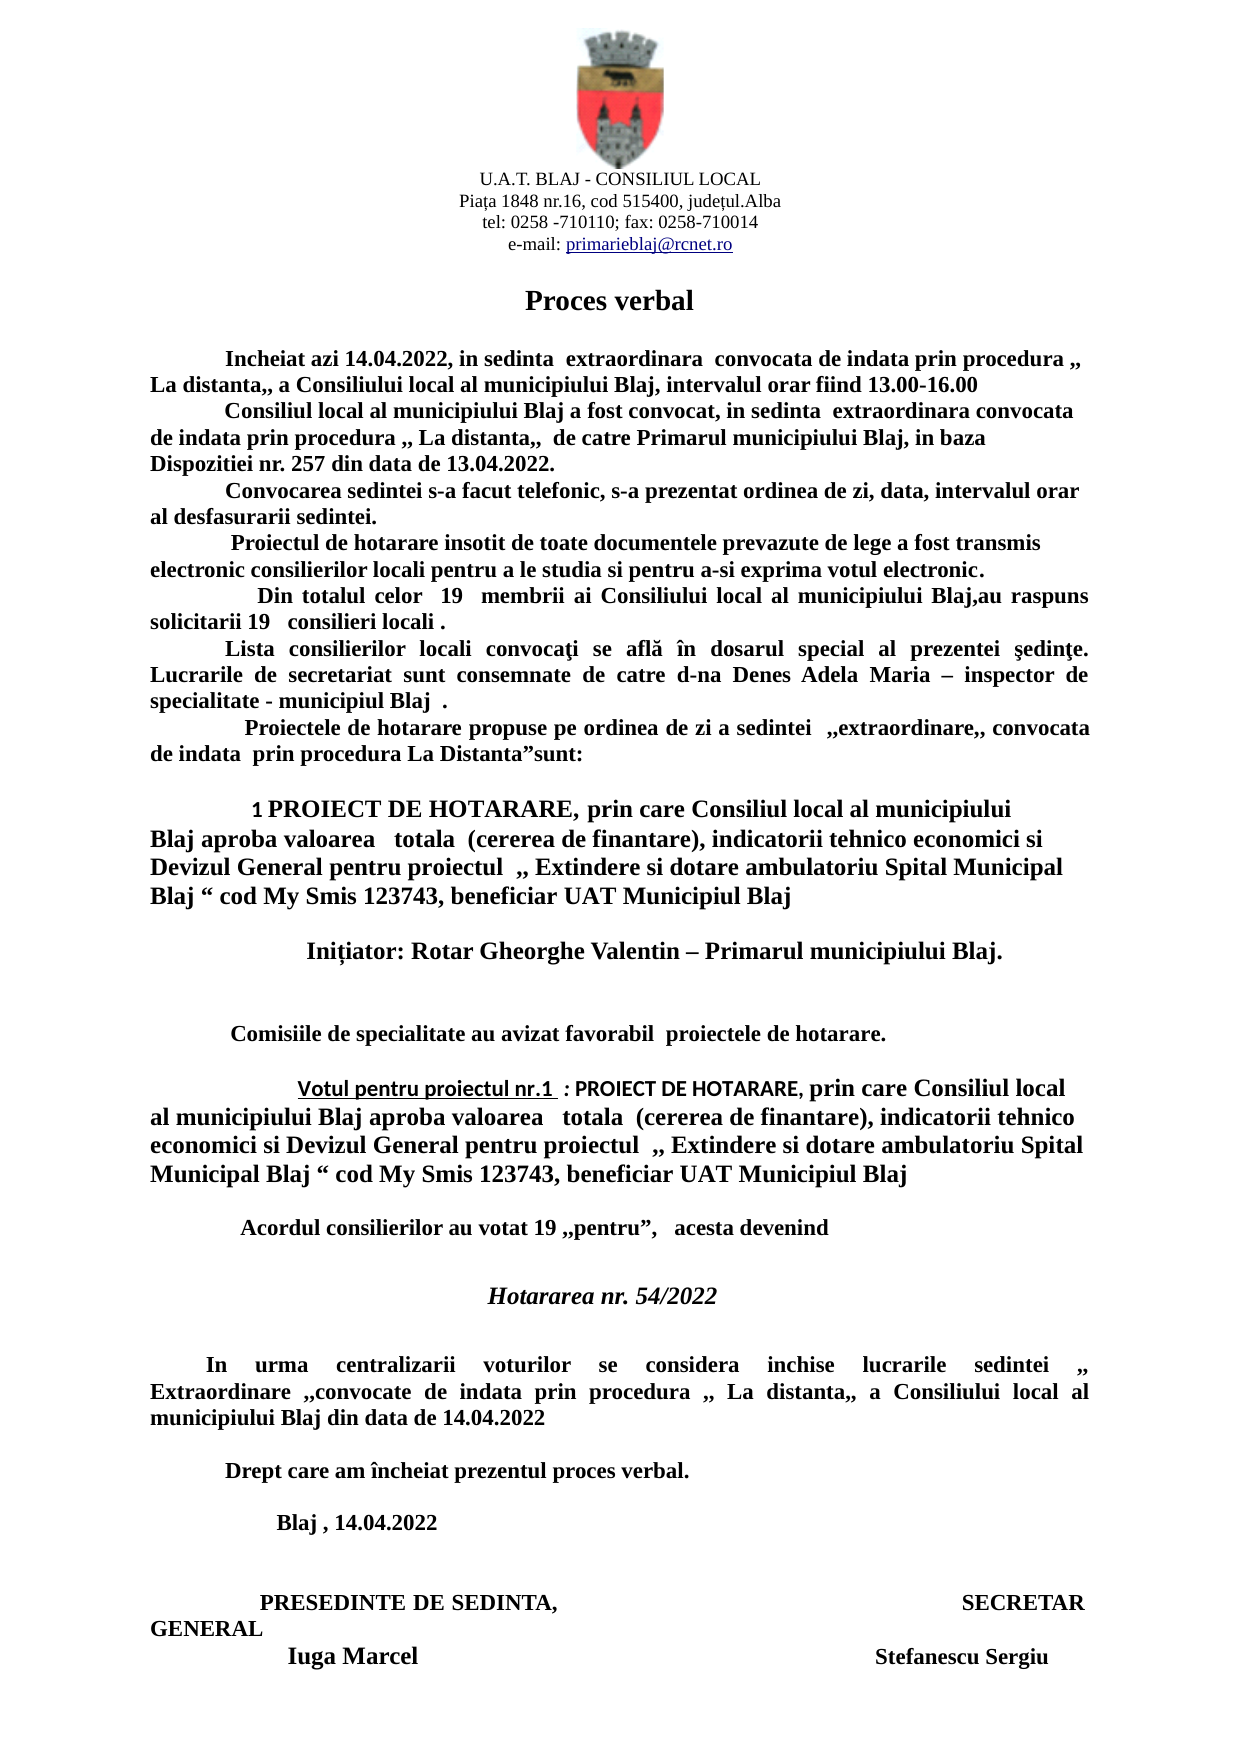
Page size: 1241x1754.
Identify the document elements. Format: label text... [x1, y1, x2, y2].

text Comisiile de specialitate au avizat favorabil proiectele de hotarare. [150, 1020, 1090, 1046]
text tel: 0258 -710110; fax: 0258-710014 [150, 211, 1090, 233]
text Inițiator: Rotar Gheorghe Valentin – Primarul municipiului Blaj. [150, 936, 1090, 965]
text Lista consilierilor locali convocaţi se află în dosarul special al prezentei şedinţe. Lucrarile de secretariat sunt consemnate de catre d-na Denes Adela Maria – inspector de specialitate - municipiul Blaj . [150, 635, 1090, 714]
text Votul pentru proiectul nr.1 : PROIECT DE HOTARARE, prin care Consiliul local al municipiului Blaj aproba valoarea totala (cererea de finantare), indicatorii tehnico economici si Devizul General pentru proiectul ,, Extindere si dotare ambulatoriu Spital Municipal Blaj “ cod My Smis 123743, beneficiar UAT Municipiul Blaj [150, 1073, 809, 1131]
text Piața 1848 nr.16, cod 515400, județul.Alba [150, 190, 1090, 211]
text Blaj , 14.04.2022 [150, 1509, 1090, 1536]
text 1 PROIECT DE HOTARARE, prin care Consiliul local al municipiului Blaj aproba valoarea totala (cererea de finantare), indicatorii tehnico economici si Devizul General pentru proiectul ,, Extindere si dotare ambulatoriu Spital Municipal Blaj “ cod My Smis 123743, beneficiar UAT Municipiul Blaj [150, 794, 1090, 910]
text PRESEDINTE DE SEDINTA, SECRETAR GENERAL [150, 1588, 1090, 1641]
text In urma centralizarii voturilor se considera inchise lucrarile sedintei ,, Extraordinare ,,convocate de indata prin procedura ,, La distanta,, a Consiliului local al municipiului Blaj din data de 14.04.2022 [150, 1351, 1090, 1430]
picture [576, 28, 664, 169]
text Proiectul de hotarare insotit de toate documentele prevazute de lege a fost transmis electronic consilierilor locali pentru a le studia si pentru a-si exprima votul electronic. [150, 529, 1090, 582]
text Incheiat azi 14.04.2022, in sedinta extraordinara convocata de indata prin procedura ,, La distanta,, a Consiliului local al municipiului Blaj, intervalul orar fiind 13.00-16.00 Consiliul local al municipiului Blaj a fost convocat, in sedinta extraordinara convocata de indata prin procedura ,, La distanta,, de catre Primarul municipiului Blaj, in baza Dispozitiei nr. 257 din data de 13.04.2022. [150, 345, 1090, 477]
text U.A.T. BLAJ - CONSILIUL LOCAL [150, 168, 1090, 190]
text Proces verbal [150, 283, 1090, 316]
text Iuga Marcel Stefanescu Sergiu [150, 1641, 1090, 1670]
text e-mail: primarieblaj@rcnet.ro [150, 233, 1090, 254]
text Hotararea nr. 54/2022 [150, 1281, 1090, 1310]
text Proiectele de hotarare propuse pe ordinea de zi a sedintei ,,extraordinare,, convocata de indata prin procedura La Distanta”sunt: [150, 714, 1090, 767]
text Votul pentru proiectul nr.1 : PROIECT DE HOTARARE, prin care Consiliul local al municipiului Blaj aproba valoarea totala (cererea de finantare), indicatorii tehnico economici si Devizul General pentru proiectul ,, Extindere si dotare ambulatoriu Spital Municipal Blaj “ cod My Smis 123743, beneficiar UAT Municipiul Blaj [908, 1073, 1090, 1188]
text Acordul consilierilor au votat 19 ,,pentru”, acesta devenind [150, 1214, 1090, 1241]
text Din totalul celor 19 membrii ai Consiliului local al municipiului Blaj,au raspuns solicitarii 19 consilieri locali . [150, 582, 1090, 635]
text Convocarea sedintei s-a facut telefonic, s-a prezentat ordinea de zi, data, intervalul orar al desfasurarii sedintei. [150, 477, 1090, 529]
text Drept care am încheiat prezentul proces verbal. [150, 1430, 1090, 1483]
